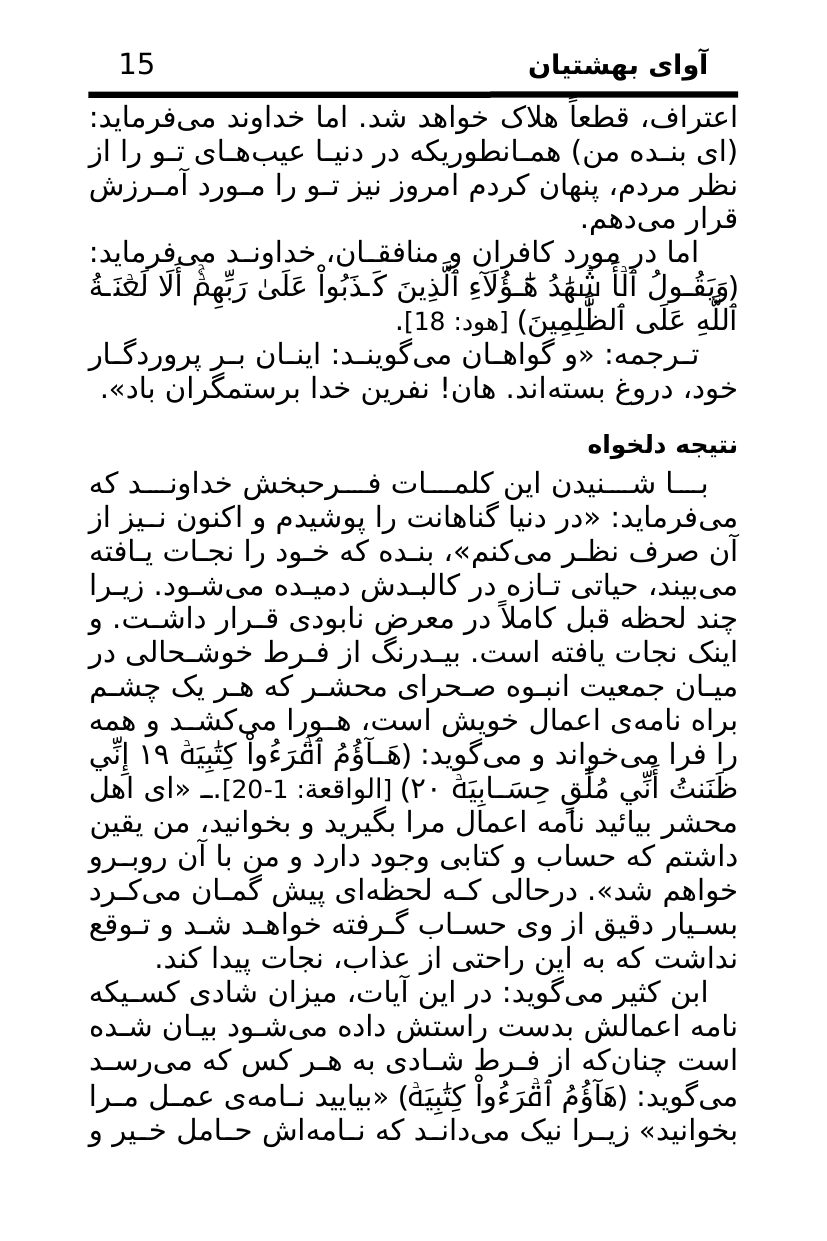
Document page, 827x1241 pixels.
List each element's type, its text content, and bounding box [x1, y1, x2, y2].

text ترجمه‌: «و گواهان می‌گویند: اینان بر پروردگار خود، دروغ بسته‌اند. هان! نفرین خدا برستمگران باد». [89, 338, 738, 406]
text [89, 975, 738, 1148]
text نتیجه‌ دلخواه [89, 431, 738, 460]
text با شنیدن‌ این‌ کلمات‌ فرحبخش‌ خداوند که‌ می‌فرماید: «در دنیا گناهانت‌ را پوشیدم و اکنون‌ نیز از آن‌ صرف‌ نظر می‌کنم‌»، بنده‌ که‌ خود را نجات‌ یافته‌ می‌بیند، حیاتی‌ تازه‌ در کالبدش‌ دمیده‌ می‌شود. زیرا چند لحظه‌ قبل‌ کاملاً در معرض‌ نابودی‌ قرار داشت‌. و اینک‌ نجات‌ یافته‌ است‌. بیدرنگ‌ از فرط‌ خوشحالی‌ در میان‌ جمعیت‌ انبوه‌ صحرای‌ محشر که‌ هر یک‌ چشم‌ براه‌ نامه‌ی‌ اعمال‌ خویش‌ است‌، هورا می‌کشد و همه‌ را فرا می‌خواند و می‌گوید: ﴿هَآؤُمُ ٱقۡرَءُواْ كِتَٰبِيَهۡ ١٩ إِنِّي ظَنَنتُ أَنِّي مُلَٰقٍ حِسَابِيَهۡ ٢٠﴾ [الواقعة: 1-20]. «ای‌ اهل‌ محشر بیائید نامه‌ اعمال‌ مرا بگیرید و بخوانید، من‌ یقین داشتم‌ که‌ حساب‌ و کتابی‌ وجود دارد و من‌ با آن روبرو خواهم‌ شد». درحالی که لحظه‌ای‌ پیش‌ گمان‌ می‌کرد بسیار دقیق‌ از وی‌ حساب‌ گرفته‌ خواهد شد و توقع‌ نداشت‌ که‌ به‌ این‌ راحتی‌ از عذاب،‌ نجات‌ پیدا ‌کند. [89, 466, 738, 975]
text اما در مورد کافران و منافقان،‌ خداوند می‌فرماید: ﴿وَيَقُولُ ٱلۡأَشۡهَٰدُ هَٰٓؤُلَآءِ ٱلَّذِينَ كَذَبُواْ عَلَىٰ رَبِّهِمۡۚ أَلَا لَعۡنَةُ ٱللَّهِ عَلَى ٱلظَّٰلِمِينَ﴾ [هود: 18]. [89, 236, 738, 338]
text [89, 100, 738, 236]
